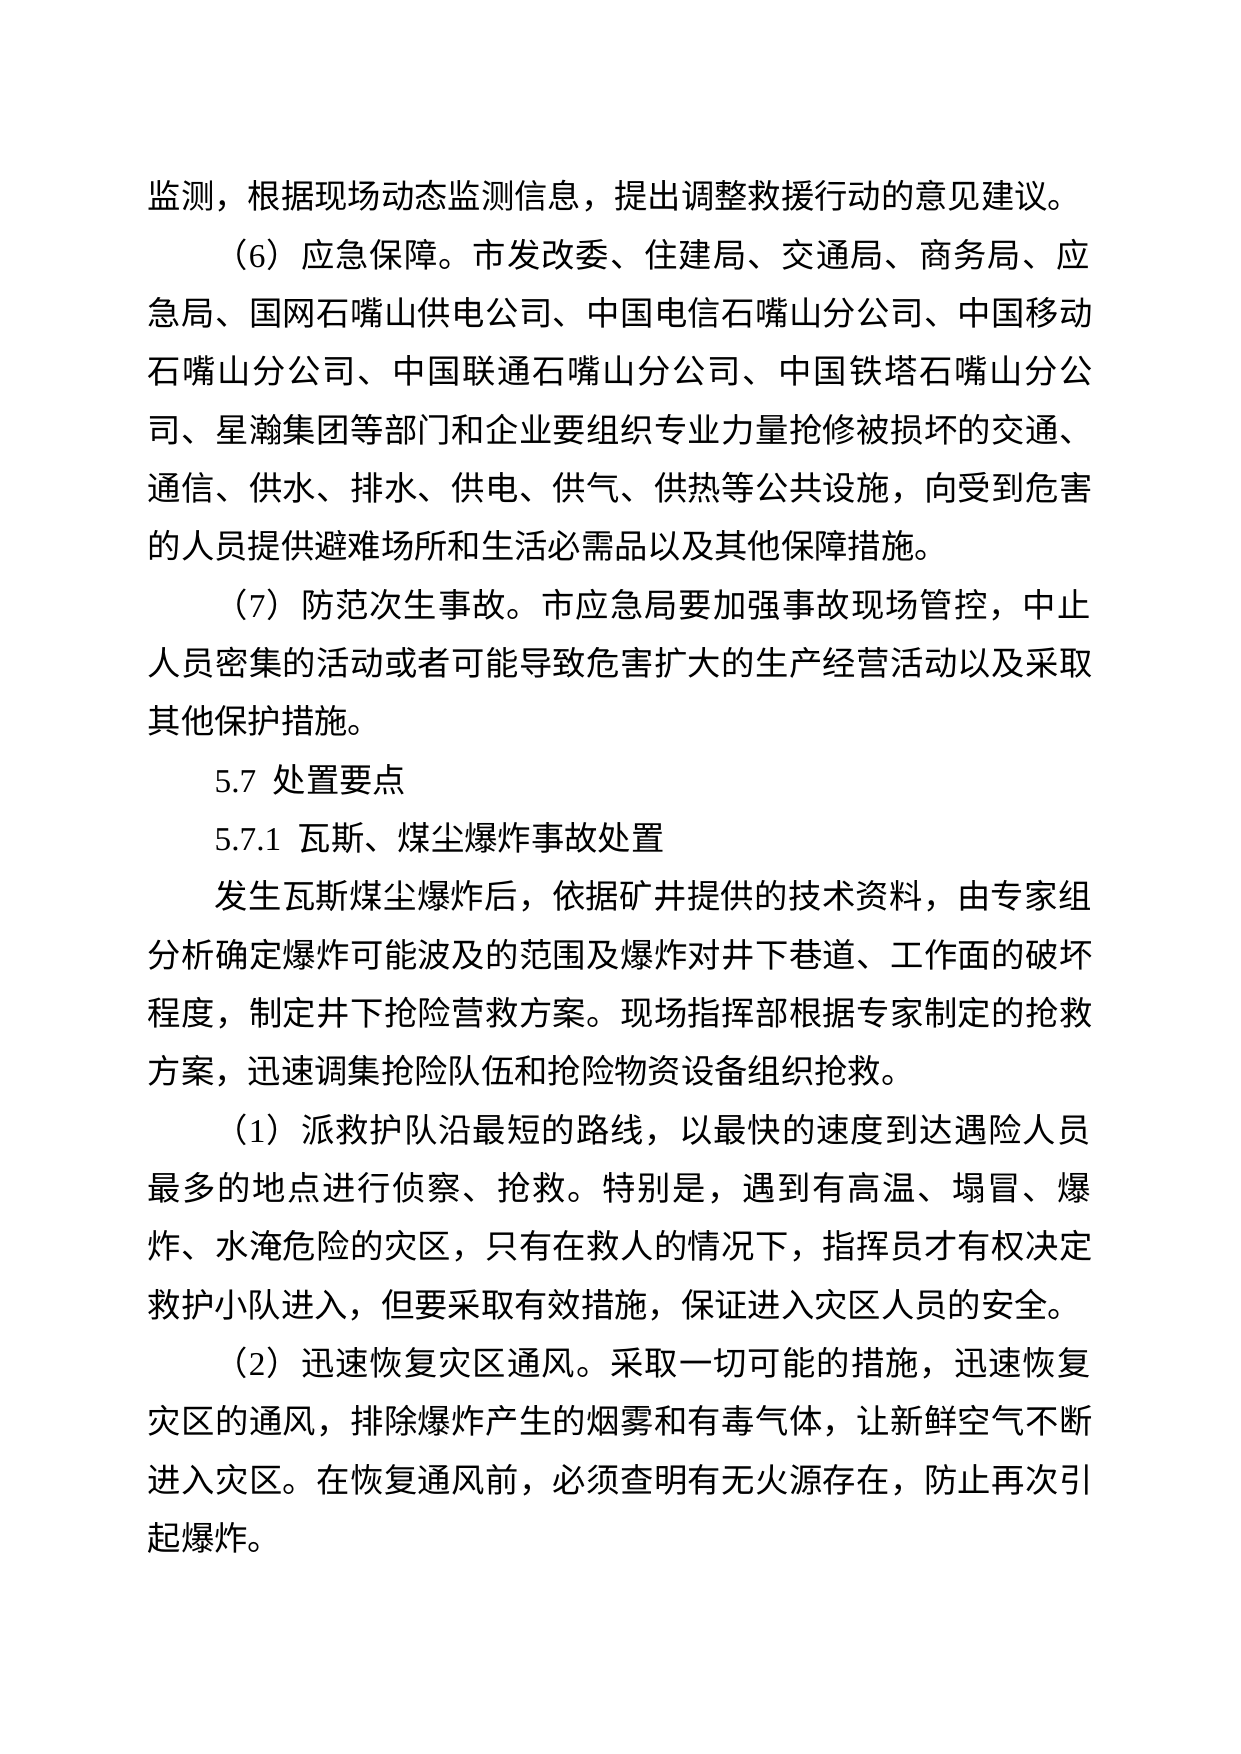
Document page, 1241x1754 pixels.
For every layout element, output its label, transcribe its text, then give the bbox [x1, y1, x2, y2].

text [148, 162, 1093, 220]
text 5.7 处置要点 [148, 745, 1093, 804]
text （1）派救护队沿最短的路线，以最快的速度到达遇险人员最多的地点进行侦察、抢救。特别是，遇到有高温、塌冒、爆炸、水淹危险的灾区，只有在救人的情况下，指挥员才有权决定救护小队进入，但要采取有效措施，保证进入灾区人员的安全。 [148, 1095, 1093, 1329]
text 5.7.1 瓦斯、煤尘爆炸事故处置 [148, 804, 1093, 862]
text （2）迅速恢复灾区通风。采取一切可能的措施，迅速恢复灾区的通风，排除爆炸产生的烟雾和有毒气体，让新鲜空气不断进入灾区。在恢复通风前，必须查明有无火源存在，防止再次引起爆炸。 [148, 1329, 1093, 1562]
text 发生瓦斯煤尘爆炸后，依据矿井提供的技术资料，由专家组分析确定爆炸可能波及的范围及爆炸对井下巷道、工作面的破坏程度，制定井下抢险营救方案。现场指挥部根据专家制定的抢救方案，迅速调集抢险队伍和抢险物资设备组织抢救。 [148, 862, 1093, 1095]
text （6）应急保障。市发改委、住建局、交通局、商务局、应急局、国网石嘴山供电公司、中国电信石嘴山分公司、中国移动石嘴山分公司、中国联通石嘴山分公司、中国铁塔石嘴山分公司、星瀚集团等部门和企业要组织专业力量抢修被损坏的交通、通信、供水、排水、供电、供气、供热等公共设施，向受到危害的人员提供避难场所和生活必需品以及其他保障措施。 [148, 220, 1093, 570]
text （7）防范次生事故。市应急局要加强事故现场管控，中止人员密集的活动或者可能导致危害扩大的生产经营活动以及采取其他保护措施。 [148, 570, 1093, 745]
